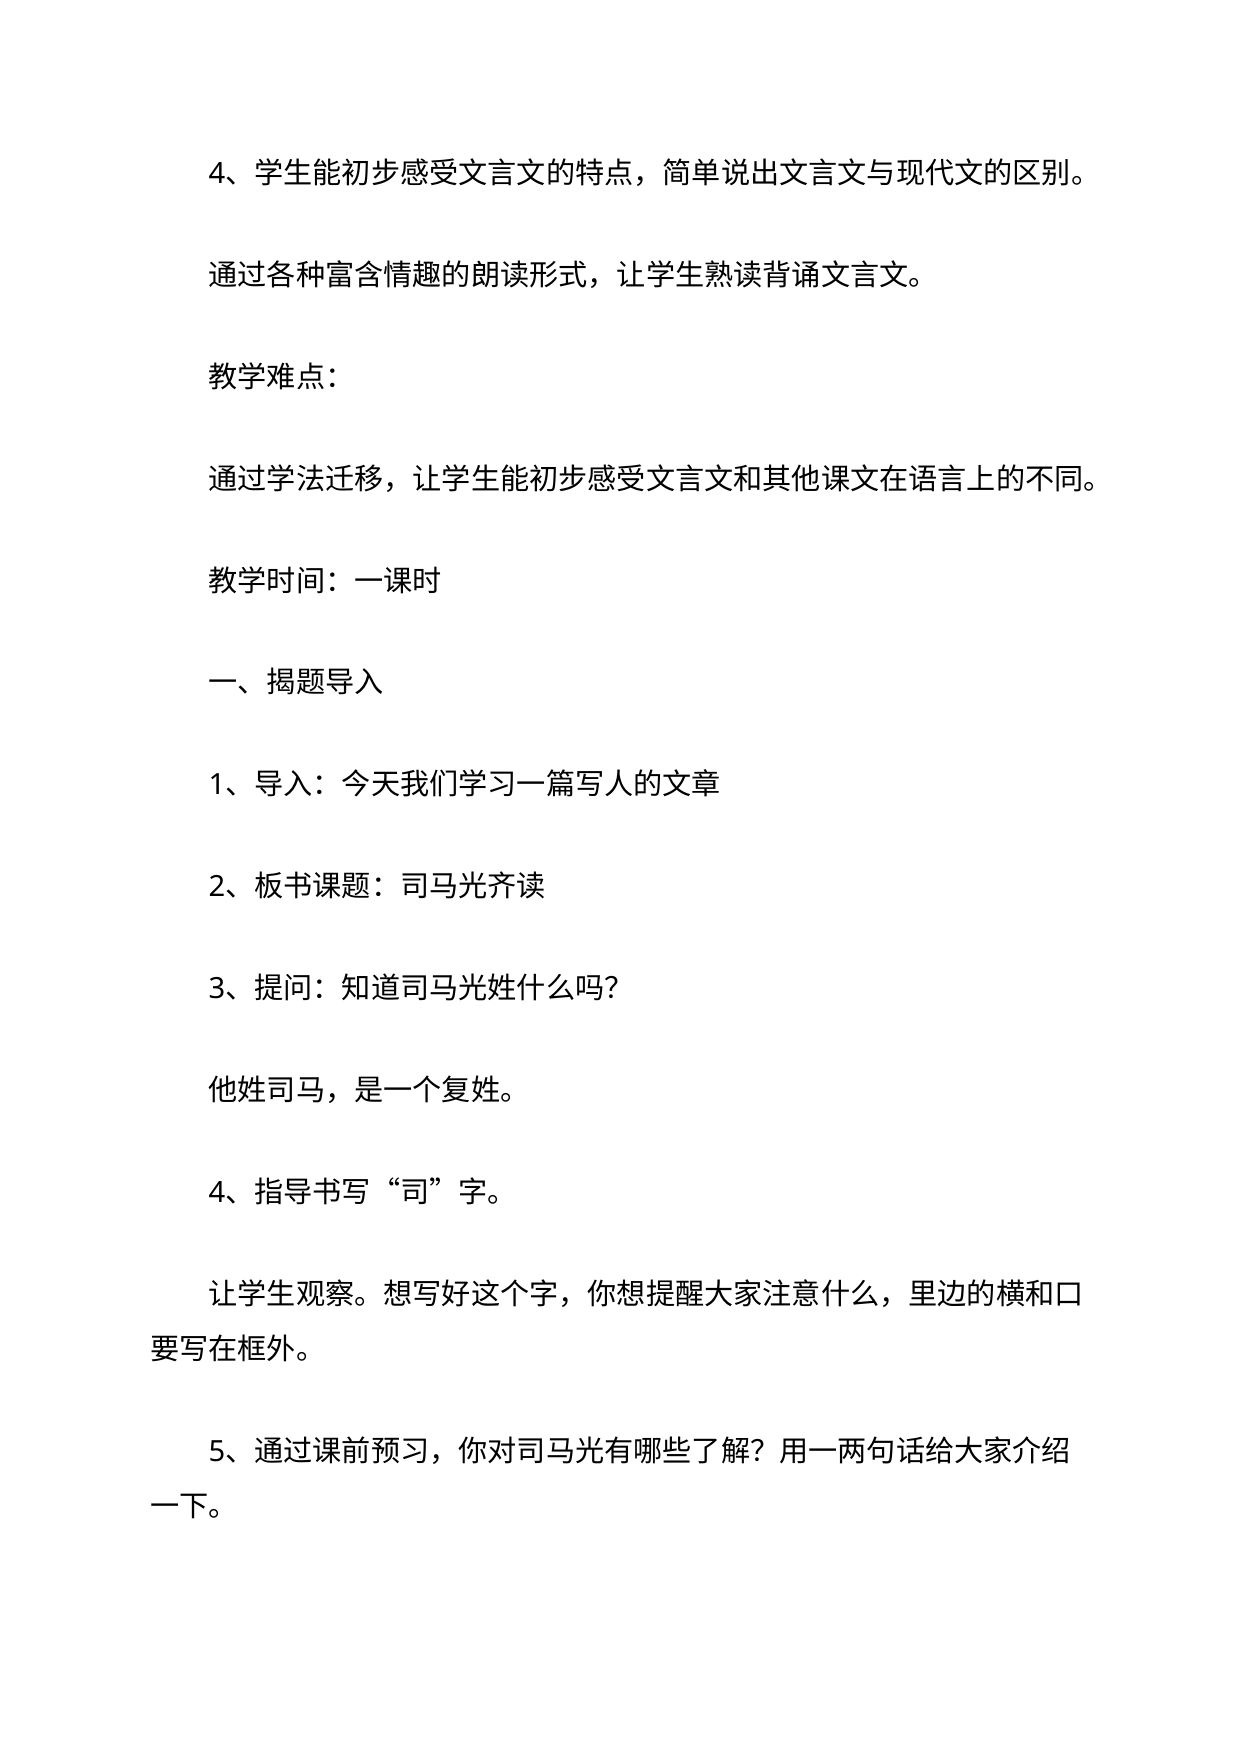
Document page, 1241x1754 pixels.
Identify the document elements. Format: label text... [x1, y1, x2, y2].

text 一、揭题导入 [150, 659, 1090, 701]
text 教学时间：一课时 [150, 557, 1090, 599]
text 他姓司马，是一个复姓。 [150, 1067, 1090, 1109]
text 1、导入：今天我们学习一篇写人的文章 [150, 761, 1090, 803]
text 2、板书课题：司马光齐读 [150, 863, 1090, 905]
text 通过各种富含情趣的朗读形式，让学生熟读背诵文言文。 [150, 252, 1090, 294]
text 4、学生能初步感受文言文的特点，简单说出文言文与现代文的区别。 [150, 150, 1090, 192]
text 教学难点： [150, 354, 1090, 396]
text 4、指导书写“司”字。 [150, 1168, 1090, 1211]
text 通过学法迁移，让学生能初步感受文言文和其他课文在语言上的不同。 [150, 456, 1090, 498]
text 5、通过课前预习，你对司马光有哪些了解？用一两句话给大家介绍一下。 [150, 1427, 1090, 1524]
text 3、提问：知道司马光姓什么吗？ [150, 965, 1090, 1007]
text 让学生观察。想写好这个字，你想提醒大家注意什么，里边的横和口要写在框外。 [150, 1271, 1090, 1368]
